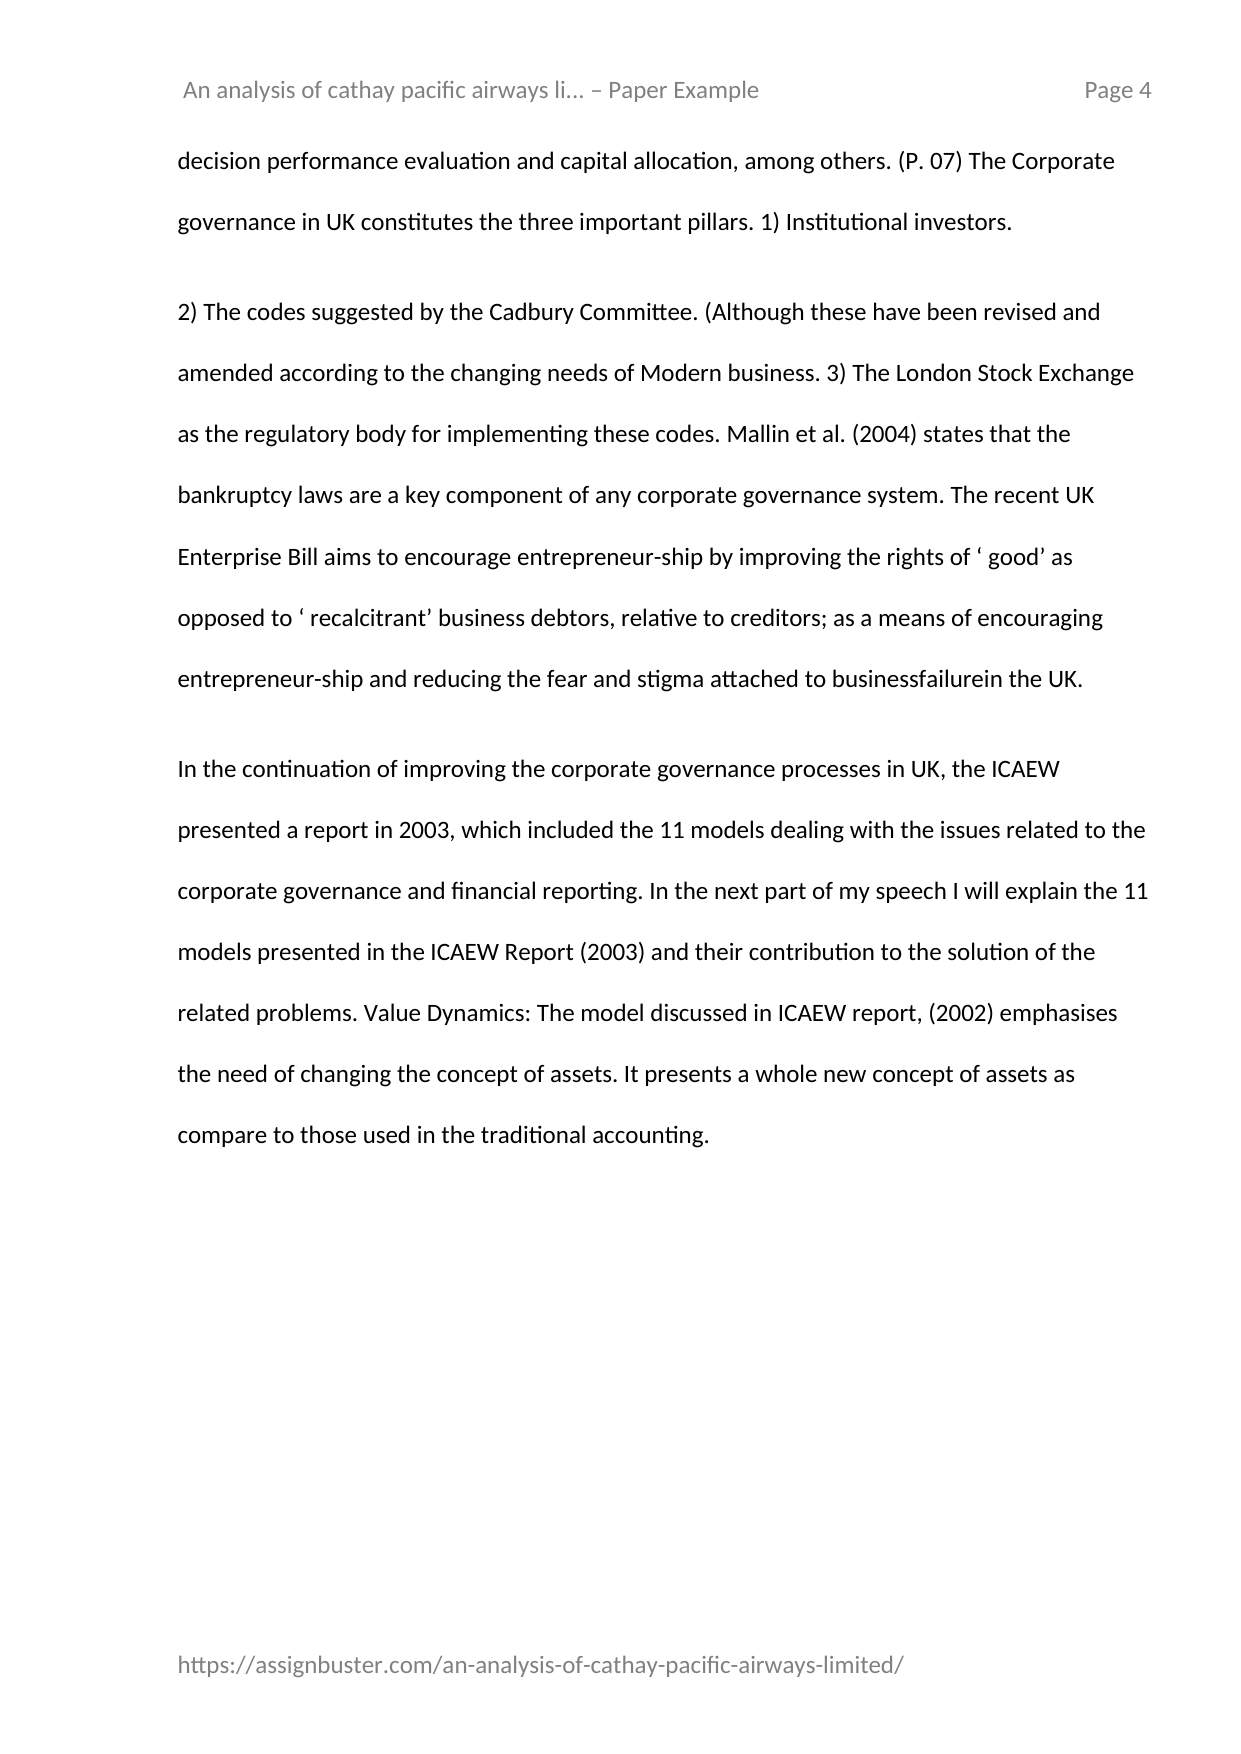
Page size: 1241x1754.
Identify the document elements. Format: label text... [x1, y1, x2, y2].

text In the continuation of improving the corporate governance processes in UK, the ICAEW presented a report in 2003, which included the 11 models dealing with the issues related to the corporate governance and financial reporting. In the next part of my speech I will explain the 11 models presented in the ICAEW Report (2003) and their contribution to the solution of the related problems. Value Dynamics: The model discussed in ICAEW report, (2002) emphasises the need of changing the concept of assets. It presents a whole new concept of assets as compare to those used in the traditional accounting. [177, 753, 1152, 1150]
text 2) The codes suggested by the Cadbury Committee. (Although these have been revised and amended according to the changing needs of Modern business. 3) The London Stock Exchange as the regulatory body for implementing these codes. Mallin et al. (2004) states that the bankruptcy laws are a key component of any corporate governance system. The recent UK Enterprise Bill aims to encourage entrepreneur-ship by improving the rights of ‘ good’ as opposed to ‘ recalcitrant’ business debtors, relative to creditors; as a means of encouraging entrepreneur-ship and reducing the fear and stigma attached to businessfailurein the UK. [177, 297, 1152, 693]
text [177, 145, 1152, 237]
